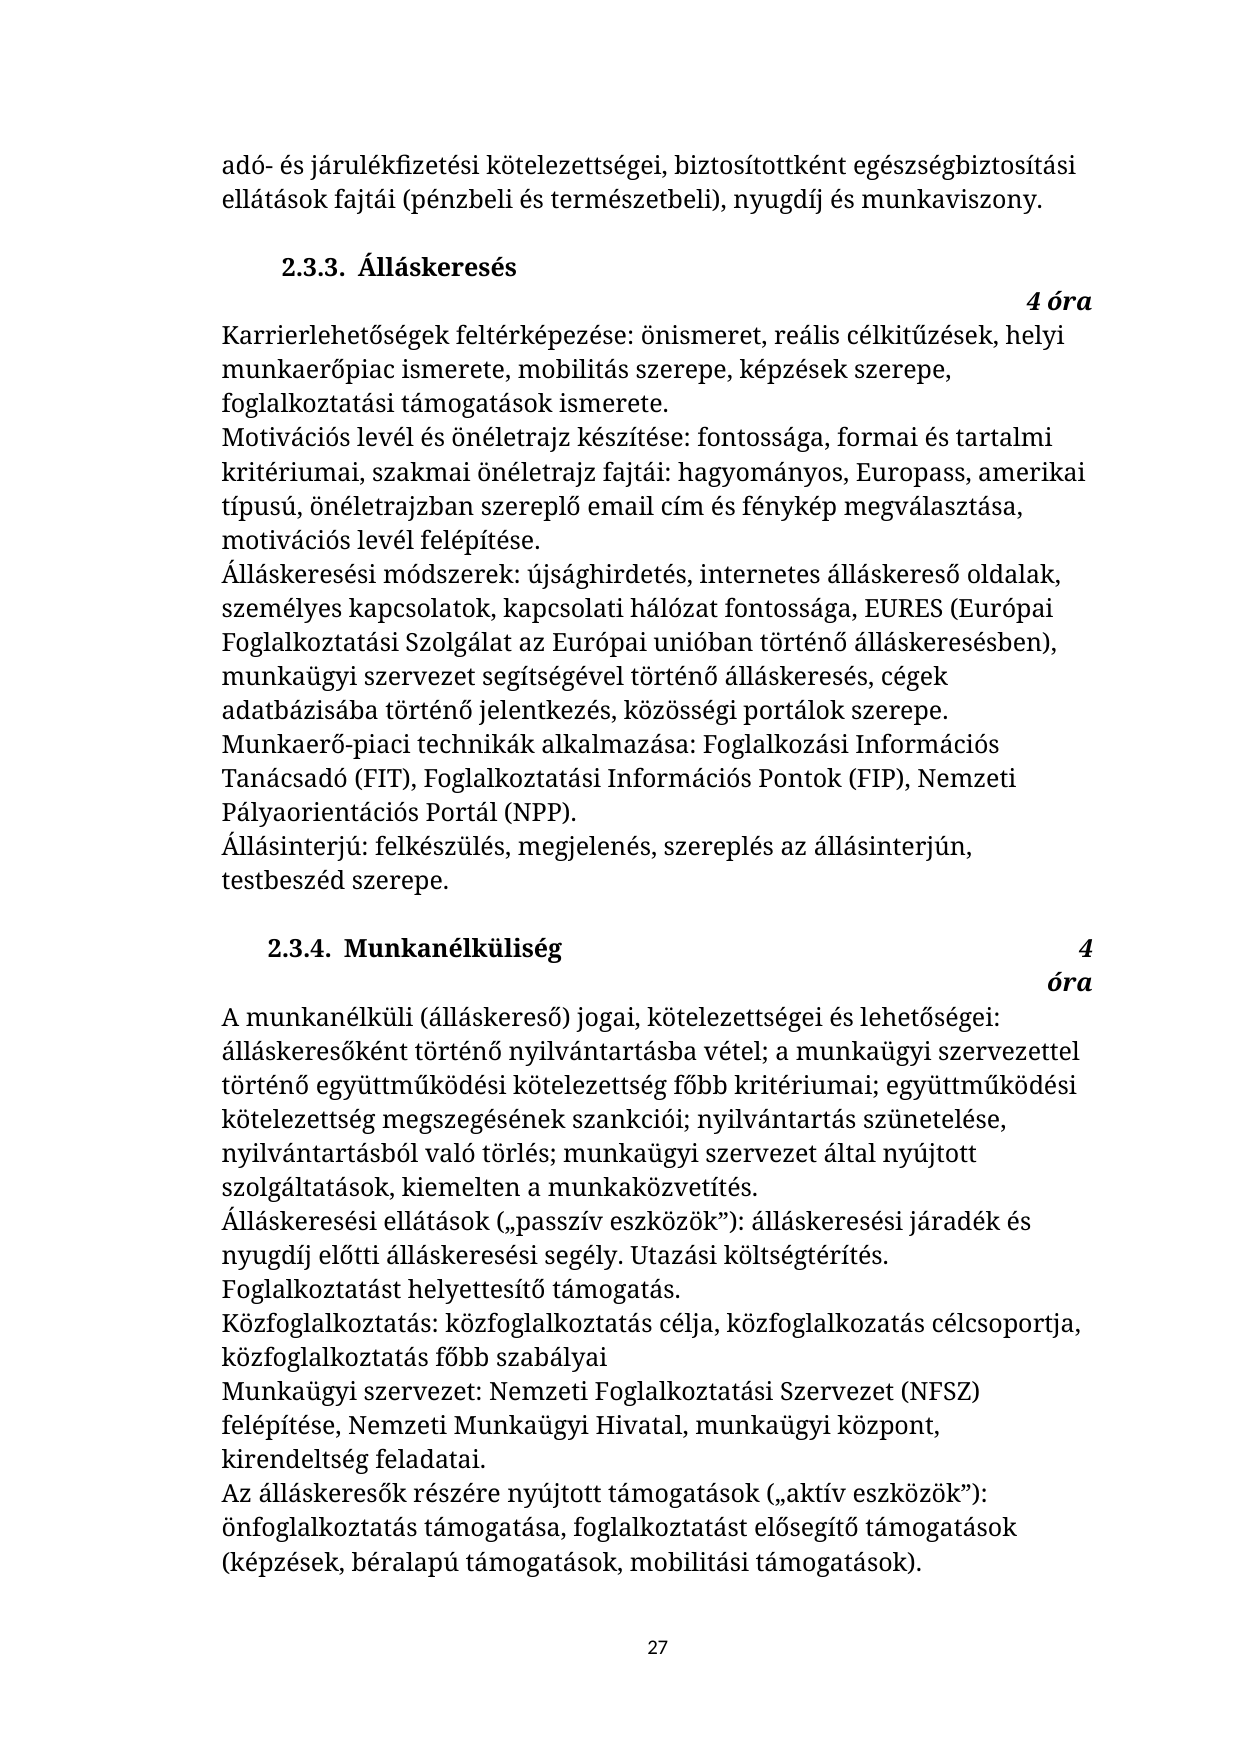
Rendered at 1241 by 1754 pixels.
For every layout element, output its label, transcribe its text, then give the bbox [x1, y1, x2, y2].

text Foglalkoztatást helyettesítő támogatás. [221, 1272, 1093, 1306]
text Állásinterjú: felkészülés, megjelenés, szereplés az állásinterjún, testbeszéd szerepe. [221, 829, 1093, 897]
text Álláskeresési ellátások („passzív eszközök”): álláskeresési járadék és nyugdíj előtti álláskeresési segély. Utazási költségtérítés. [221, 1203, 1093, 1272]
text Motivációs levél és önéletrajz készítése: fontossága, formai és tartalmi kritériumai, szakmai önéletrajz fajtái: hagyományos, Europass, amerikai típusú, önéletrajzban szereplő email cím és fénykép megválasztása, motivációs levél felépítése. [221, 420, 1093, 556]
list Álláskeresés 4 óra [221, 250, 1093, 318]
text A munkanélküli (álláskereső) jogai, kötelezettségei és lehetőségei: álláskeresőként történő nyilvántartásba vétel; a munkaügyi szervezettel történő együttműködési kötelezettség főbb kritériumai; együttműködési kötelezettség megszegésének szankciói; nyilvántartás szünetelése, nyilvántartásból való törlés; munkaügyi szervezet által nyújtott szolgáltatások, kiemelten a munkaközvetítés. [221, 999, 1093, 1203]
list Munkanélküliség 4 óra [221, 931, 1093, 999]
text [221, 148, 1093, 216]
text Közfoglalkoztatás: közfoglalkoztatás célja, közfoglalkozatás célcsoportja, közfoglalkoztatás főbb szabályai [221, 1306, 1093, 1374]
text Álláskeresési módszerek: újsághirdetés, internetes álláskereső oldalak, személyes kapcsolatok, kapcsolati hálózat fontossága, EURES (Európai Foglalkoztatási Szolgálat az Európai unióban történő álláskeresésben), munkaügyi szervezet segítségével történő álláskeresés, cégek adatbázisába történő jelentkezés, közösségi portálok szerepe. [221, 556, 1093, 727]
text Az álláskeresők részére nyújtott támogatások („aktív eszközök”): önfoglalkoztatás támogatása, foglalkoztatást elősegítő támogatások (képzések, béralapú támogatások, mobilitási támogatások). [221, 1476, 1093, 1578]
text Munkaerő-piaci technikák alkalmazása: Foglalkozási Információs Tanácsadó (FIT), Foglalkoztatási Információs Pontok (FIP), Nemzeti Pályaorientációs Portál (NPP). [221, 727, 1093, 829]
text Munkaügyi szervezet: Nemzeti Foglalkoztatási Szervezet (NFSZ) felépítése, Nemzeti Munkaügyi Hivatal, munkaügyi központ, kirendeltség feladatai. [221, 1374, 1093, 1476]
text Karrierlehetőségek feltérképezése: önismeret, reális célkitűzések, helyi munkaerőpiac ismerete, mobilitás szerepe, képzések szerepe, foglalkoztatási támogatások ismerete. [221, 318, 1093, 420]
